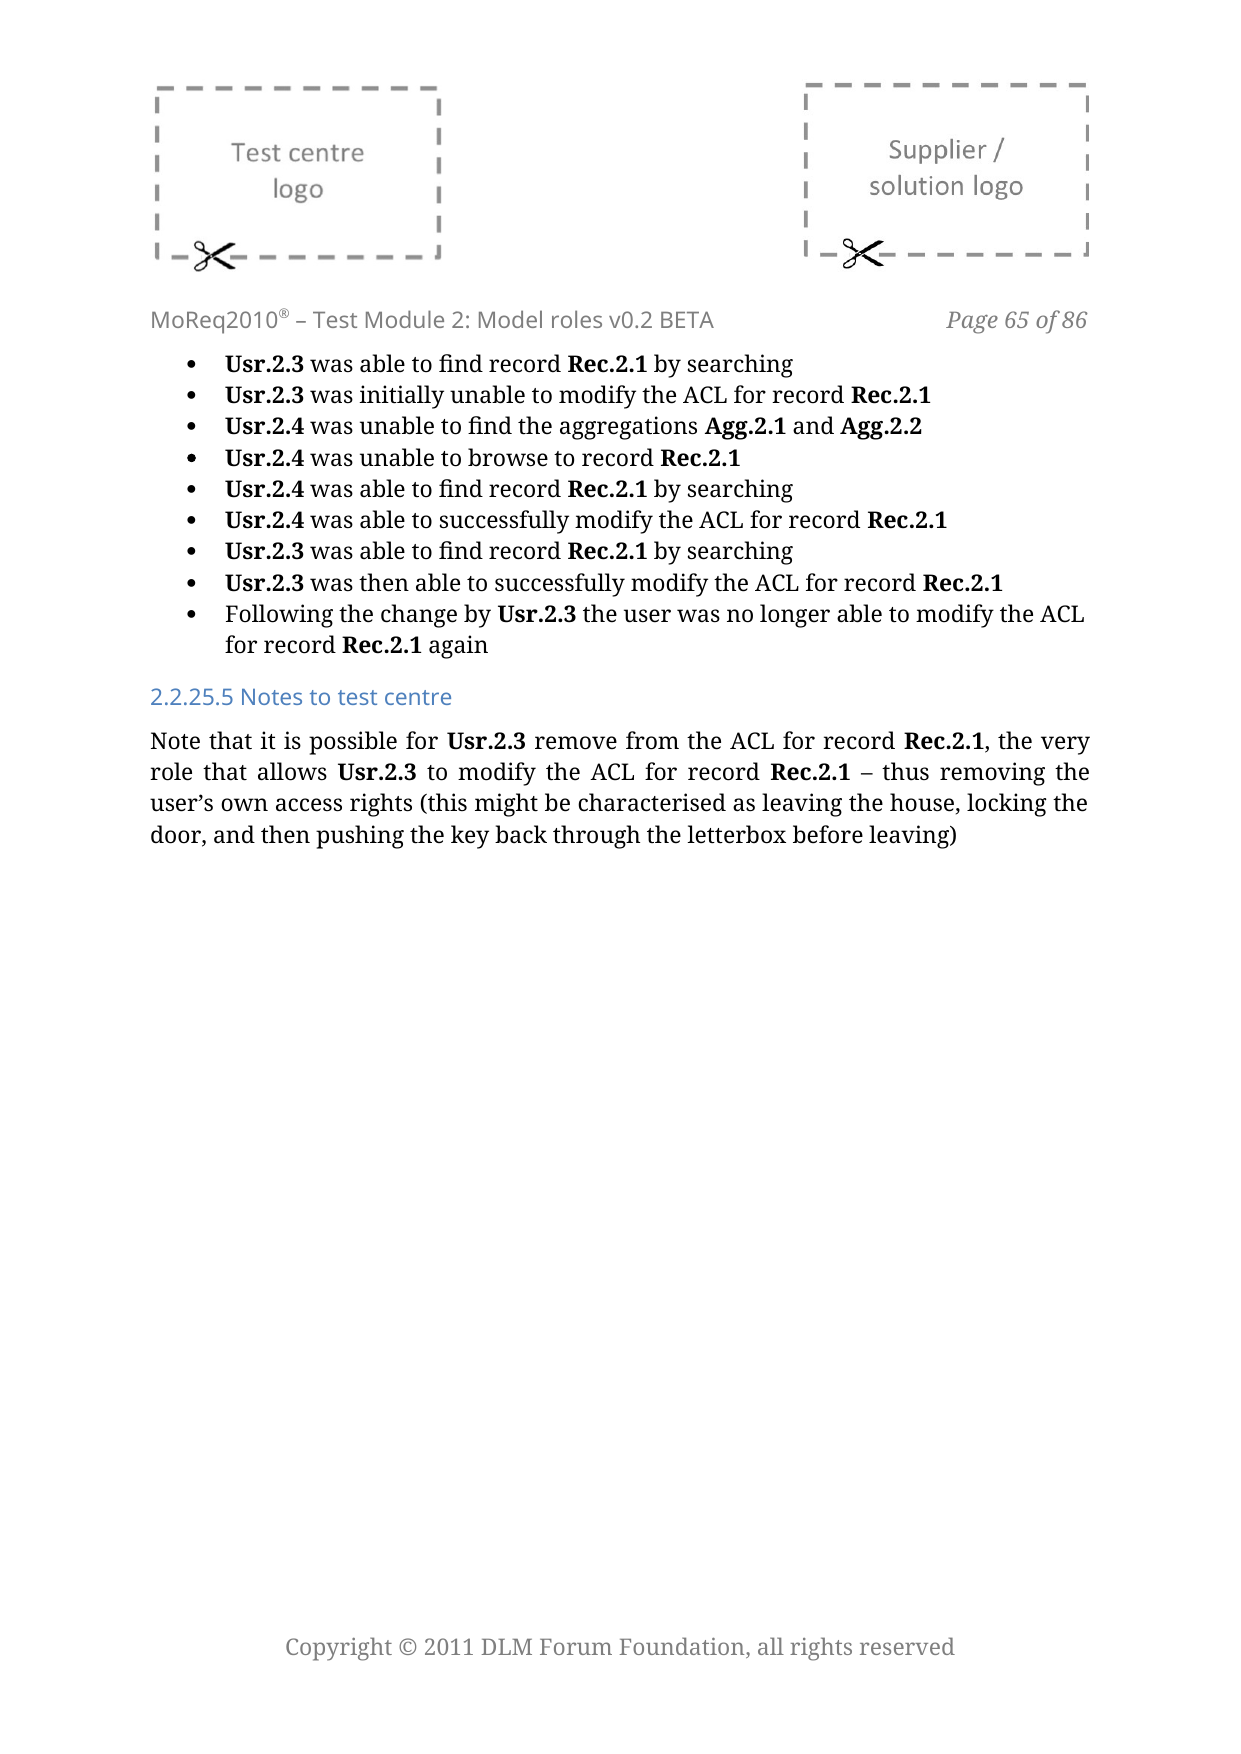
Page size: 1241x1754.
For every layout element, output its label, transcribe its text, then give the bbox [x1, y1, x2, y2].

list Usr.2.3 was able to find record Rec.2.1 by searching [187, 535, 1090, 567]
list Usr.2.4 was able to find record Rec.2.1 by searching [187, 473, 1090, 504]
list Usr.2.4 was unable to browse to record Rec.2.1 [187, 442, 1090, 473]
text Note that it is possible for Usr.2.3 remove from the ACL for record Rec.2.1, the very role that allows Usr.2.3 to modify the ACL for record Rec.2.1 – thus removing the user’s own access rights (this might be characterised as leaving the house, locking the door, and then pushing the key back through the letterbox before leaving) [150, 725, 1090, 850]
list Usr.2.3 was able to find record Rec.2.1 by searching [187, 348, 1090, 379]
picture [801, 79, 1089, 272]
subtitle 2.2.25.5 Notes to test centre [150, 681, 1090, 712]
list Following the change by Usr.2.3 the user was no longer able to modify the ACL for record Rec.2.1 again [187, 598, 1090, 660]
list Usr.2.3 was then able to successfully modify the ACL for record Rec.2.1 [187, 567, 1090, 598]
list Usr.2.3 was initially unable to modify the ACL for record Rec.2.1 [187, 379, 1090, 410]
list Usr.2.4 was able to successfully modify the ACL for record Rec.2.1 [187, 504, 1090, 535]
picture [150, 79, 442, 273]
list Usr.2.4 was unable to find the aggregations Agg.2.1 and Agg.2.2 [187, 410, 1090, 442]
